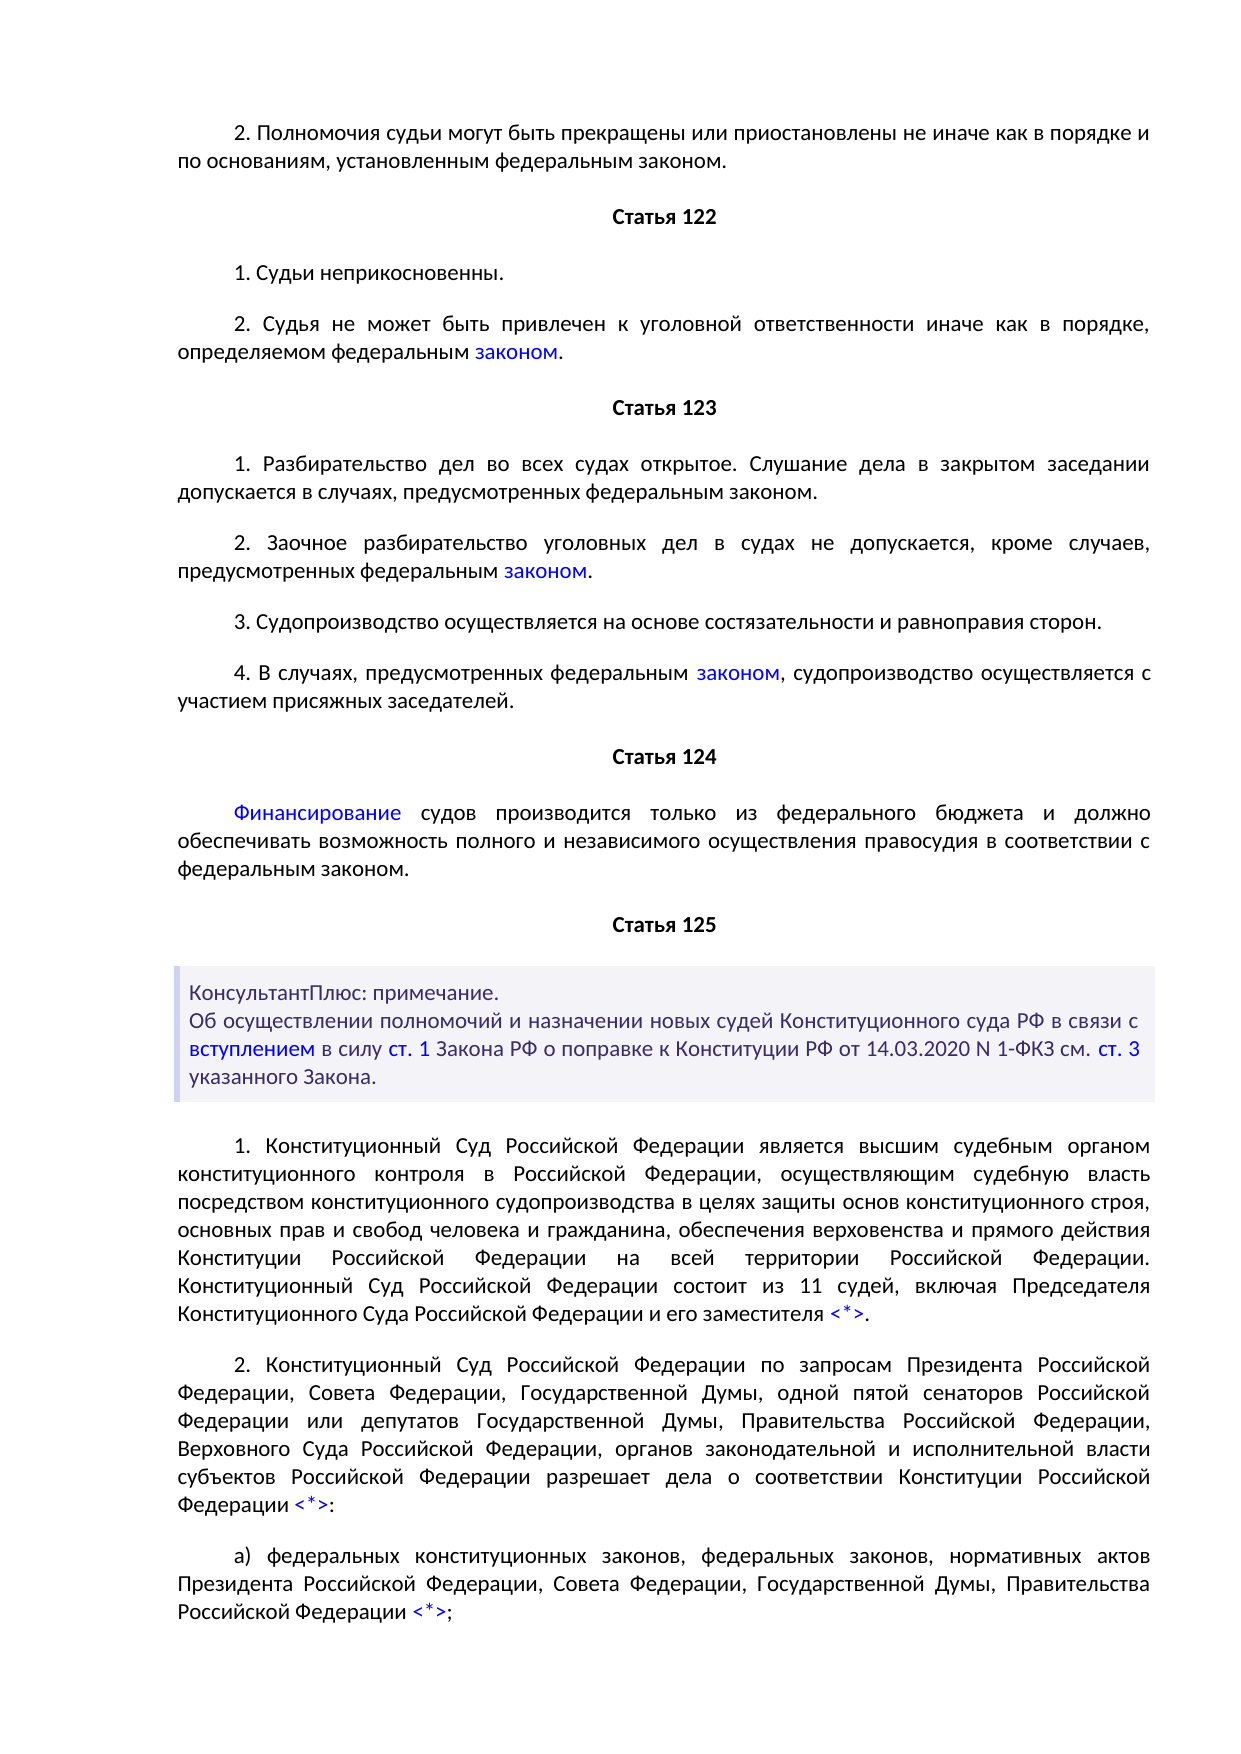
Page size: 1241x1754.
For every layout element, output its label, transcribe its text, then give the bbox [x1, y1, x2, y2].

text 2. Полномочия судьи могут быть прекращены или приостановлены не иначе как в порядке и по основаниям, установленным федеральным законом. [177, 118, 1152, 174]
title Статья 124 [177, 742, 1152, 770]
text 2. Конституционный Суд Российской Федерации по запросам Президента Российской Федерации, Совета Федерации, Государственной Думы, одной пятой сенаторов Российской Федерации или депутатов Государственной Думы, Правительства Российской Федерации, Верховного Суда Российской Федерации, органов законодательной и исполнительной власти субъектов Российской Федерации разрешает дела о соответствии Конституции Российской Федерации <*>: [177, 1350, 1152, 1518]
text 1. Конституционный Суд Российской Федерации является высшим судебным органом конституционного контроля в Российской Федерации, осуществляющим судебную власть посредством конституционного судопроизводства в целях защиты основ конституционного строя, основных прав и свобод человека и гражданина, обеспечения верховенства и прямого действия Конституции Российской Федерации на всей территории Российской Федерации. Конституционный Суд Российской Федерации состоит из 11 судей, включая Председателя Конституционного Суда Российской Федерации и его заместителя <*>. [177, 1131, 1152, 1327]
title Статья 123 [177, 393, 1152, 421]
text 3. Судопроизводство осуществляется на основе состязательности и равноправия сторон. [177, 607, 1152, 635]
text 2. Судья не может быть привлечен к уголовной ответственности иначе как в порядке, определяемом федеральным законом. [177, 309, 1152, 365]
title Статья 125 [177, 910, 1152, 938]
text Финансирование судов производится только из федерального бюджета и должно обеспечивать возможность полного и независимого осуществления правосудия в соответствии с федеральным законом. [177, 798, 1152, 882]
text а) федеральных конституционных законов, федеральных законов, нормативных актов Президента Российской Федерации, Совета Федерации, Государственной Думы, Правительства Российской Федерации <*>; [177, 1541, 1152, 1625]
text 2. Заочное разбирательство уголовных дел в судах не допускается, кроме случаев, предусмотренных федеральным законом. [177, 528, 1152, 584]
table_header КонсультантПлюс: примечание. Об осуществлении полномочий и назначении новых судей Конституционного суда РФ в связи с вступлением в силу ст. 1 Закона РФ о поправке к Конституции РФ от 14.03.2020 N 1-ФКЗ см. ст. 3 указанного Закона. [180, 966, 1149, 1102]
text 1. Судьи неприкосновенны. [177, 258, 1152, 286]
title Статья 122 [177, 202, 1152, 230]
text 4. В случаях, предусмотренных федеральным законом, судопроизводство осуществляется с участием присяжных заседателей. [177, 658, 1152, 714]
text 1. Разбирательство дел во всех судах открытое. Слушание дела в закрытом заседании допускается в случаях, предусмотренных федеральным законом. [177, 449, 1152, 505]
